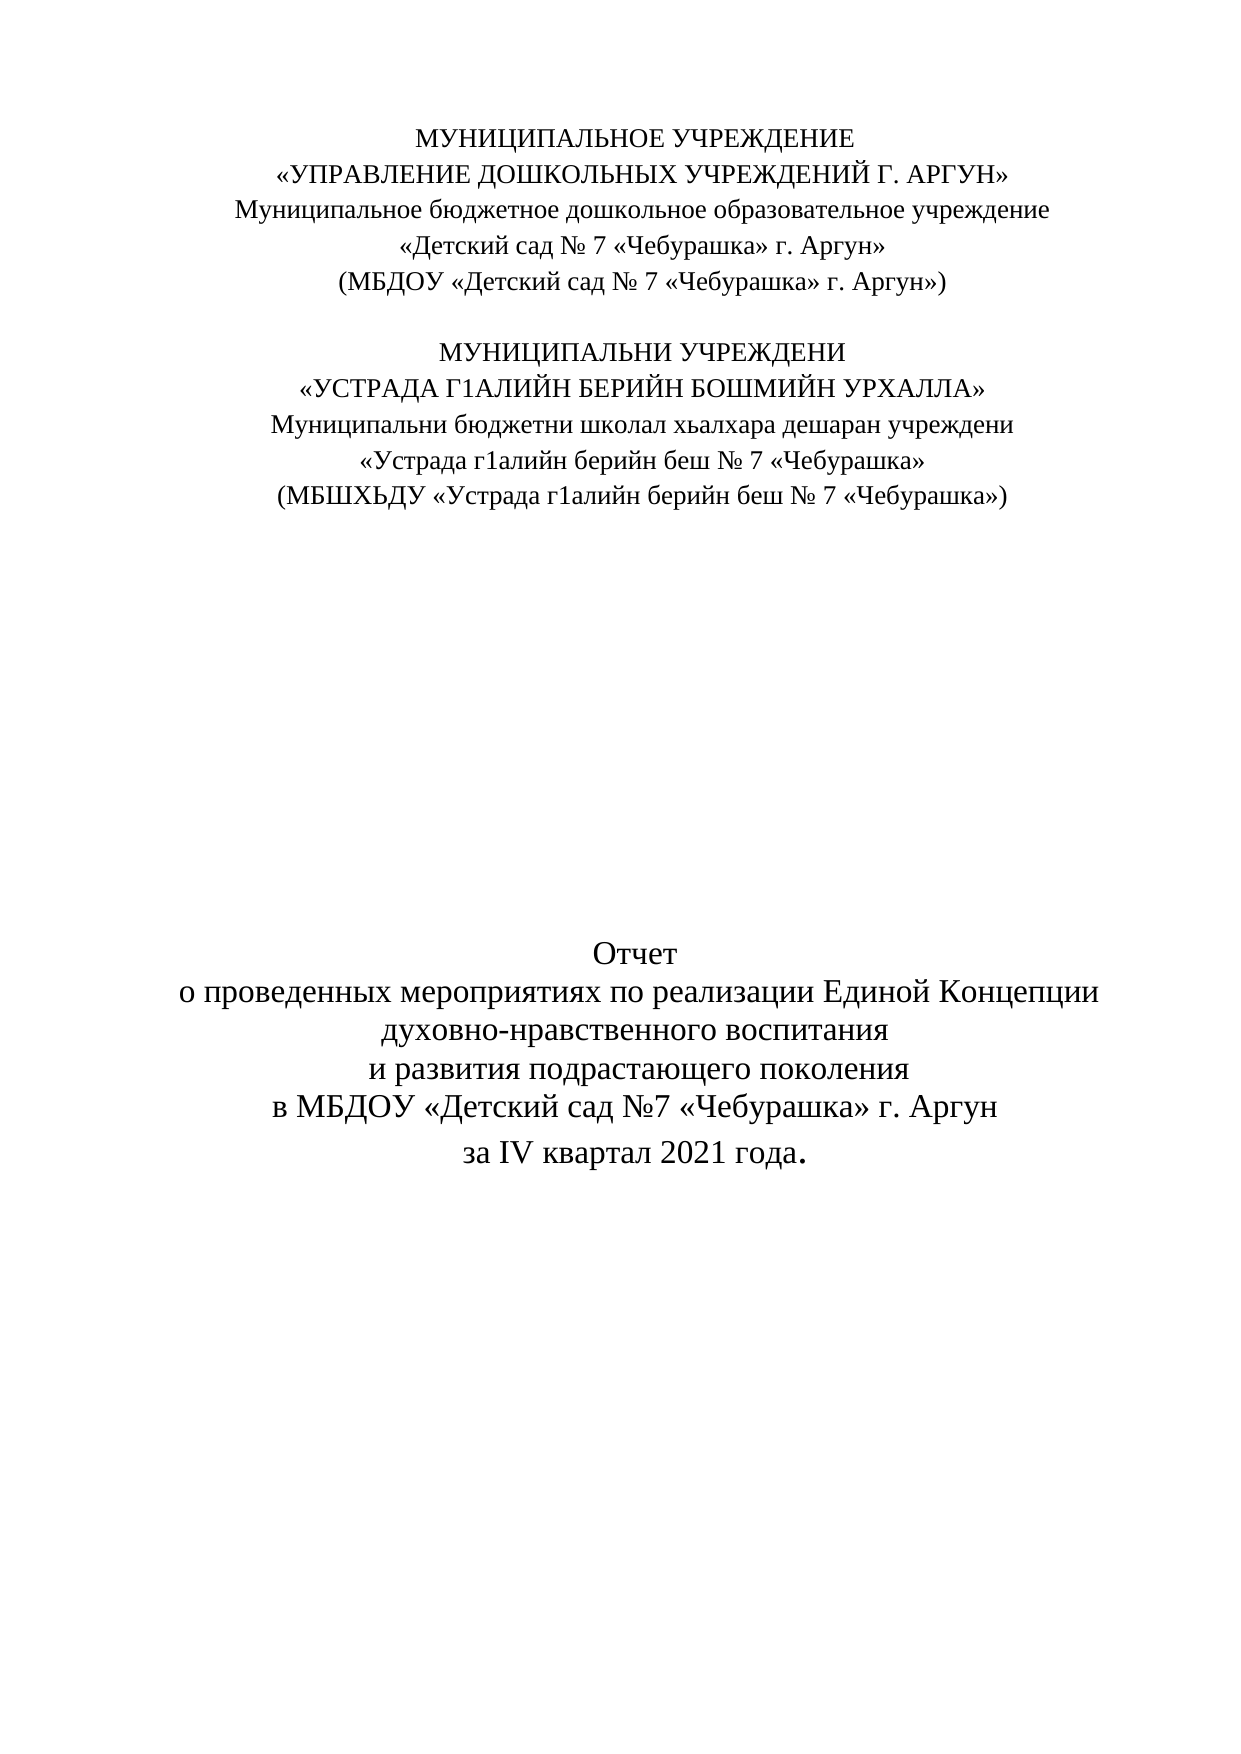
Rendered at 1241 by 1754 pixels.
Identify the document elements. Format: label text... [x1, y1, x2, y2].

text «Детский сад № 7 «Чебурашка» г. Аргун» [118, 229, 1167, 261]
text Муниципальное бюджетное дошкольное образовательное учреждение [118, 194, 1167, 225]
text (МБДОУ «Детский сад № 7 «Чебурашка» г. Аргун») [118, 265, 1167, 296]
text МУНИЦИПАЛЬНОЕ УЧРЕЖДЕНИЕ [118, 122, 1152, 153]
text «УПРАВЛЕНИЕ ДОШКОЛЬНЫХ УЧРЕЖДЕНИЙ Г. АРГУН» [118, 158, 1167, 189]
text в МБДОУ «Детский сад №7 «Чебурашка» г. Аргун [118, 1086, 1152, 1125]
text МУНИЦИПАЛЬНИ УЧРЕЖДЕНИ [118, 337, 1167, 368]
text «Устрада г1алийн берийн беш № 7 «Чебурашка» [118, 444, 1167, 475]
text «УСТРАДА Г1АЛИЙН БЕРИЙН БОШМИЙН УРХАЛЛА» [118, 372, 1167, 403]
text и развития подрастающего поколения [118, 1048, 1152, 1086]
text духовно-нравственного воспитания [118, 1010, 1152, 1048]
text за IV квартал 2021 года. [118, 1125, 1152, 1173]
text (МБШХЬДУ «Устрада г1алийн берийн беш № 7 «Чебурашка») [118, 479, 1167, 511]
text Отчет [118, 933, 1152, 971]
text о проведенных мероприятиях по реализации Единой Концепции [118, 971, 1152, 1010]
text Муниципальни бюджетни школал хьалхара дешаран учреждени [118, 408, 1167, 439]
